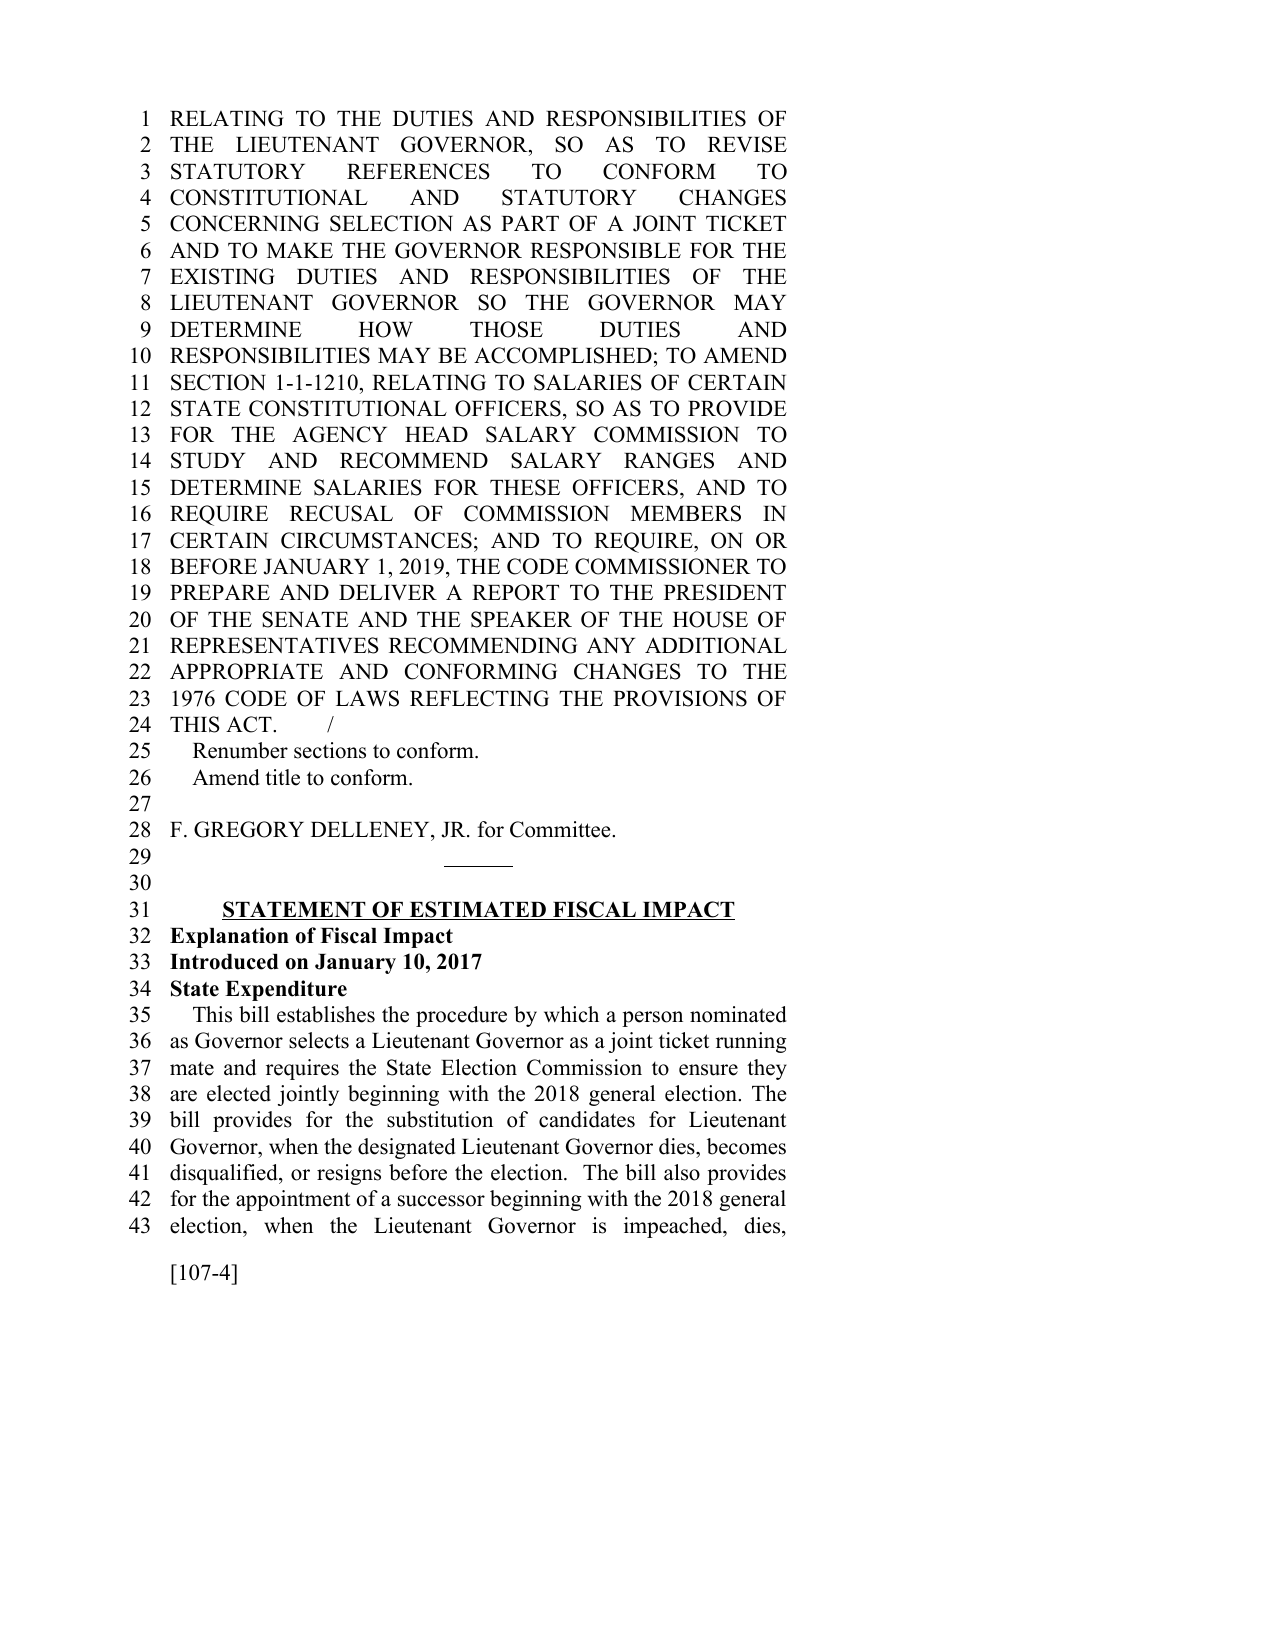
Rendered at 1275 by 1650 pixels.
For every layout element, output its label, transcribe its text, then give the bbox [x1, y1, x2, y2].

text State Expenditure [169, 975, 787, 1001]
text Amend title to conform. [169, 764, 787, 790]
text Renumber sections to conform. [169, 737, 787, 764]
text Explanation of Fiscal Impact [169, 922, 787, 948]
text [169, 1001, 787, 1238]
text Introduced on January 10, 2017 [169, 948, 787, 975]
text F. GREGORY DELLENEY, JR. for Committee. [169, 817, 787, 843]
text STATEMENT OF ESTIMATED FISCAL IMPACT [169, 896, 787, 922]
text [169, 105, 787, 737]
